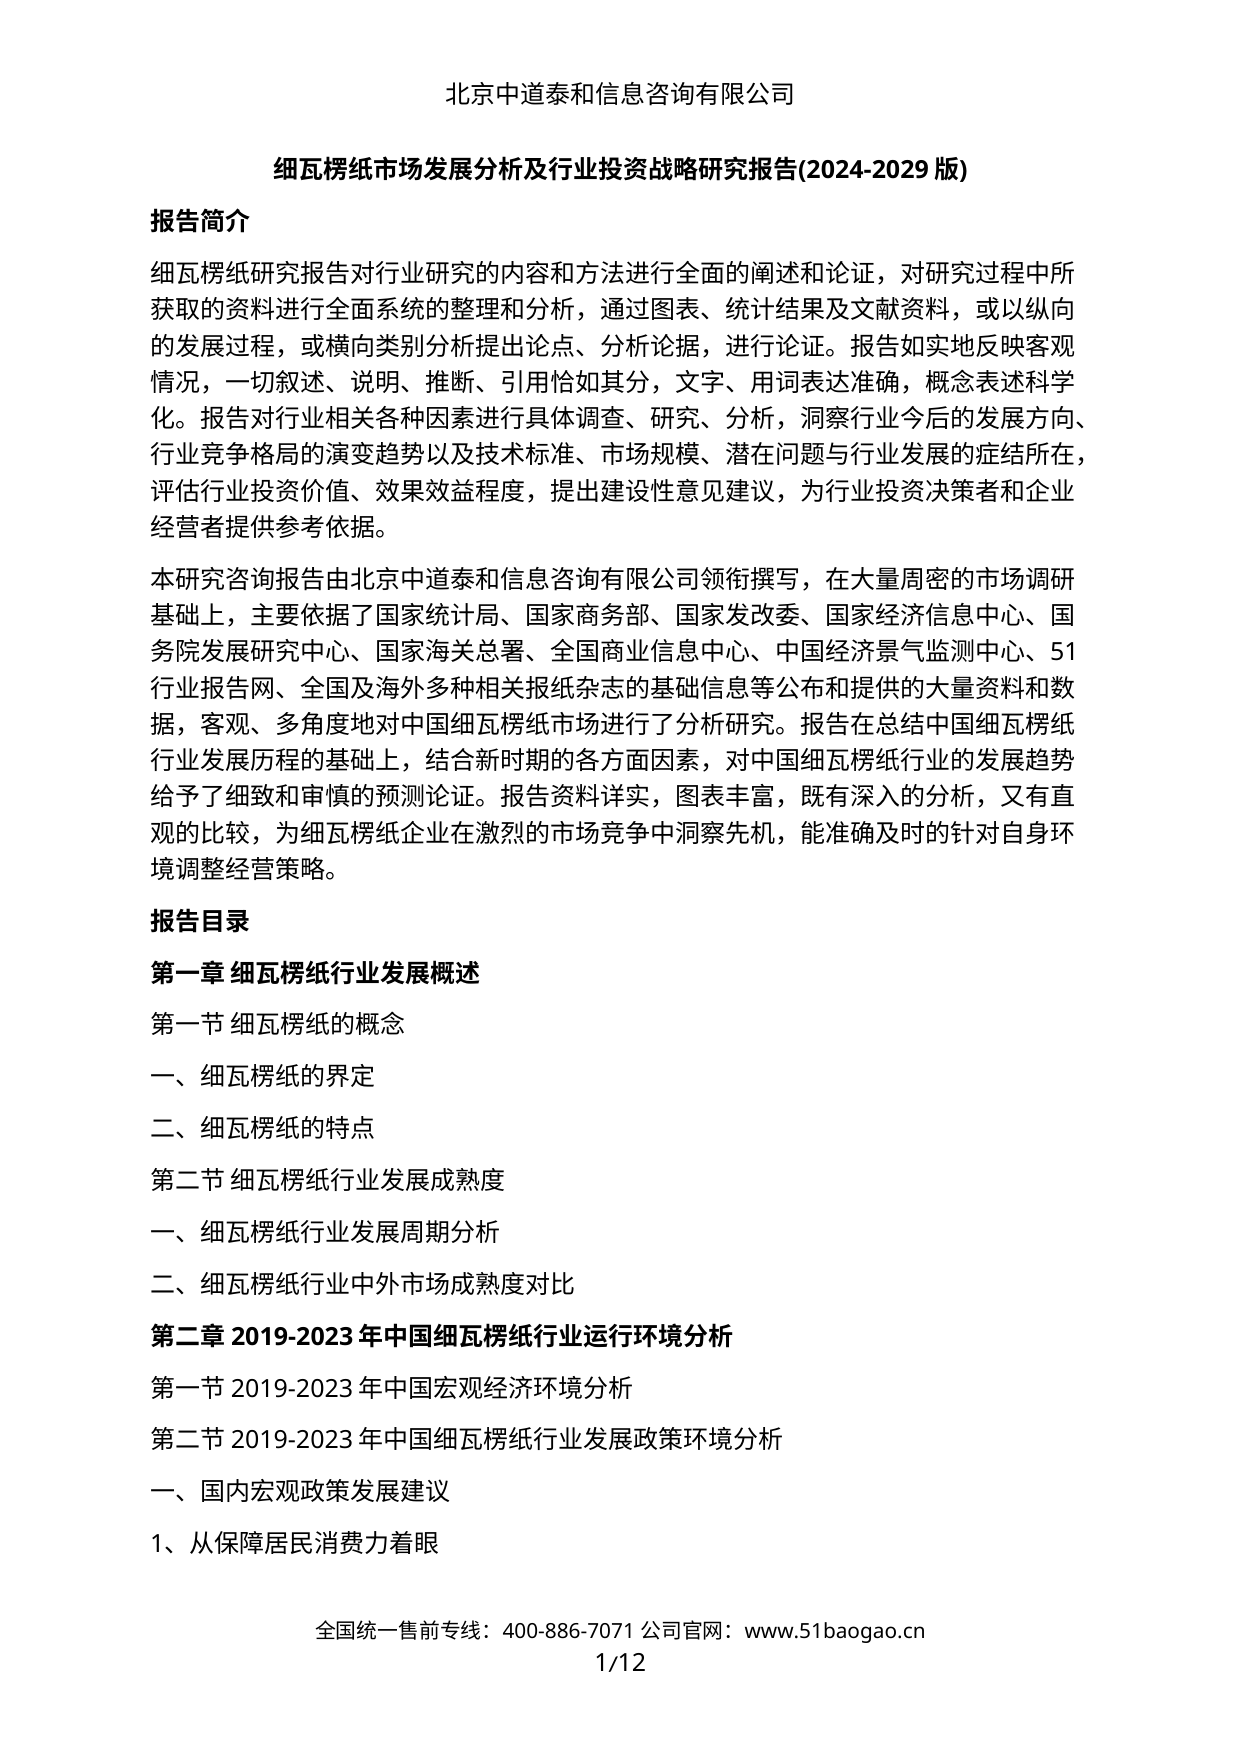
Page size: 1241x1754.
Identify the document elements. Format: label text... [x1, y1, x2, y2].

text 第二节 细瓦楞纸行业发展成熟度 [150, 1161, 1090, 1197]
text 1、从保障居民消费力着眼 [150, 1524, 1090, 1560]
text 第一节 2019-2023年中国宏观经济环境分析 [150, 1368, 1090, 1404]
text 细瓦楞纸市场发展分析及行业投资战略研究报告(2024-2029版) [150, 150, 1090, 186]
text 二、细瓦楞纸的特点 [150, 1109, 1090, 1145]
text 报告目录 [150, 901, 1090, 937]
text 一、细瓦楞纸行业发展周期分析 [150, 1212, 1090, 1249]
text 细瓦楞纸研究报告对行业研究的内容和方法进行全面的阐述和论证，对研究过程中所获取的资料进行全面系统的整理和分析，通过图表、统计结果及文献资料，或以纵向的发展过程，或横向类别分析提出论点、分析论据，进行论证。报告如实地反映客观情况，一切叙述、说明、推断、引用恰如其分，文字、用词表达准确，概念表述科学化。报告对行业相关各种因素进行具体调查、研究、分析，洞察行业今后的发展方向、行业竞争格局的演变趋势以及技术标准、市场规模、潜在问题与行业发展的症结所在，评估行业投资价值、效果效益程度，提出建设性意见建议，为行业投资决策者和企业经营者提供参考依据。 [150, 254, 1090, 544]
text 第二章 2019-2023年中国细瓦楞纸行业运行环境分析 [150, 1316, 1090, 1352]
text 第一节 细瓦楞纸的概念 [150, 1005, 1090, 1041]
text 第一章 细瓦楞纸行业发展概述 [150, 953, 1090, 989]
text 二、细瓦楞纸行业中外市场成熟度对比 [150, 1264, 1090, 1301]
text 一、细瓦楞纸的界定 [150, 1057, 1090, 1093]
text 本研究咨询报告由北京中道泰和信息咨询有限公司领衔撰写，在大量周密的市场调研基础上，主要依据了国家统计局、国家商务部、国家发改委、国家经济信息中心、国务院发展研究中心、国家海关总署、全国商业信息中心、中国经济景气监测中心、51行业报告网、全国及海外多种相关报纸杂志的基础信息等公布和提供的大量资料和数据，客观、多角度地对中国细瓦楞纸市场进行了分析研究。报告在总结中国细瓦楞纸行业发展历程的基础上，结合新时期的各方面因素，对中国细瓦楞纸行业的发展趋势给予了细致和审慎的预测论证。报告资料详实，图表丰富，既有深入的分析，又有直观的比较，为细瓦楞纸企业在激烈的市场竞争中洞察先机，能准确及时的针对自身环境调整经营策略。 [150, 559, 1090, 886]
text 第二节 2019-2023年中国细瓦楞纸行业发展政策环境分析 [150, 1420, 1090, 1456]
text 报告简介 [150, 202, 1090, 238]
text 一、国内宏观政策发展建议 [150, 1472, 1090, 1508]
